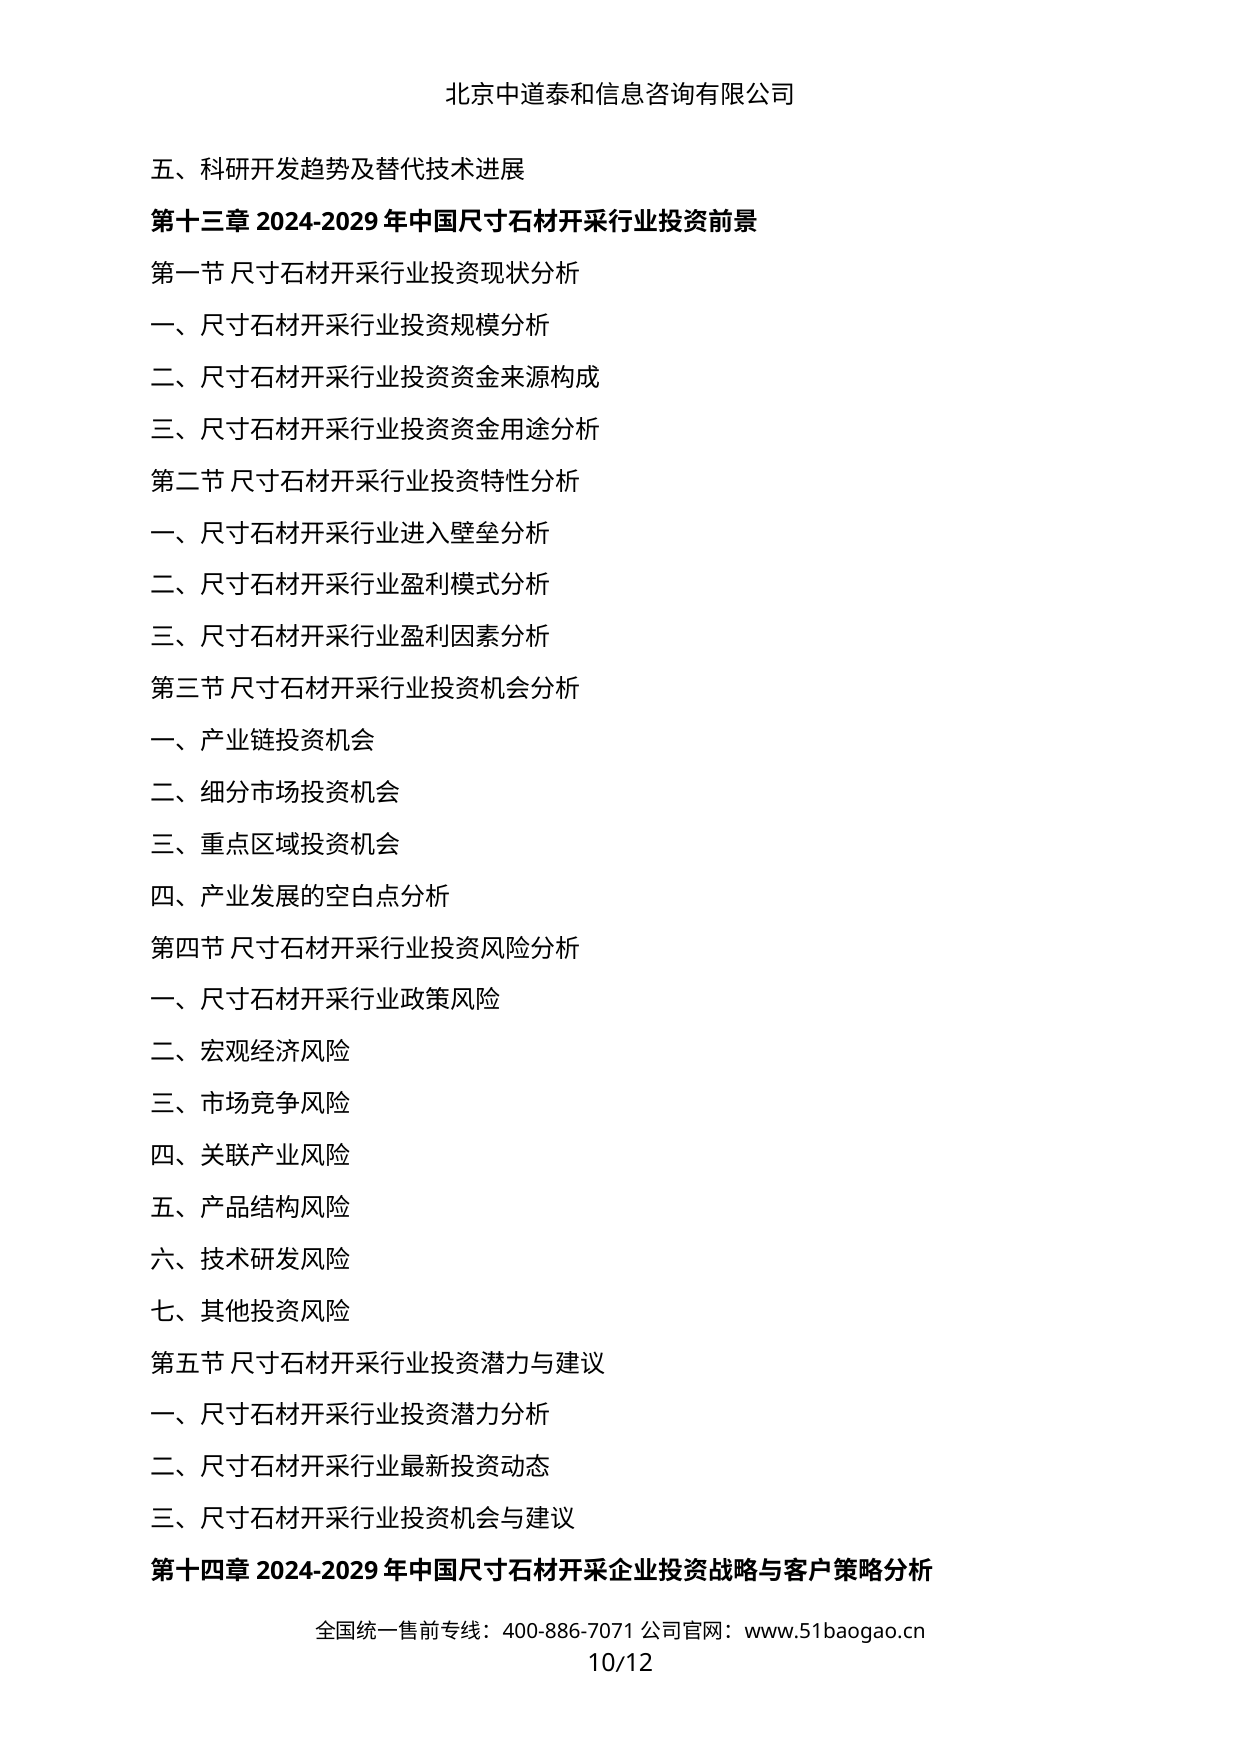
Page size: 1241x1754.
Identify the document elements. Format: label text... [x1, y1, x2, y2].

text 二、宏观经济风险 [150, 1032, 1090, 1068]
text 五、科研开发趋势及替代技术进展 [150, 150, 1090, 186]
text 四、产业发展的空白点分析 [150, 876, 1090, 912]
text 一、尺寸石材开采行业政策风险 [150, 980, 1090, 1016]
text 第十四章 2024-2029年中国尺寸石材开采企业投资战略与客户策略分析 [150, 1551, 1090, 1587]
text 二、细分市场投资机会 [150, 772, 1090, 809]
text 五、产品结构风险 [150, 1187, 1090, 1224]
text 第五节 尺寸石材开采行业投资潜力与建议 [150, 1343, 1090, 1379]
text 第十三章 2024-2029年中国尺寸石材开采行业投资前景 [150, 202, 1090, 238]
text 四、关联产业风险 [150, 1136, 1090, 1172]
text 三、尺寸石材开采行业盈利因素分析 [150, 617, 1090, 653]
text 六、技术研发风险 [150, 1239, 1090, 1276]
text 三、市场竞争风险 [150, 1084, 1090, 1120]
text 一、尺寸石材开采行业投资潜力分析 [150, 1395, 1090, 1431]
text 第二节 尺寸石材开采行业投资特性分析 [150, 461, 1090, 497]
text 一、尺寸石材开采行业进入壁垒分析 [150, 513, 1090, 549]
text 二、尺寸石材开采行业盈利模式分析 [150, 565, 1090, 601]
text 二、尺寸石材开采行业投资资金来源构成 [150, 357, 1090, 394]
text 第三节 尺寸石材开采行业投资机会分析 [150, 669, 1090, 705]
text 第一节 尺寸石材开采行业投资现状分析 [150, 254, 1090, 290]
text 三、尺寸石材开采行业投资机会与建议 [150, 1499, 1090, 1535]
text 七、其他投资风险 [150, 1291, 1090, 1327]
text 三、重点区域投资机会 [150, 824, 1090, 861]
text 一、尺寸石材开采行业投资规模分析 [150, 306, 1090, 342]
text 三、尺寸石材开采行业投资资金用途分析 [150, 409, 1090, 446]
text 一、产业链投资机会 [150, 721, 1090, 757]
text 第四节 尺寸石材开采行业投资风险分析 [150, 928, 1090, 964]
text 二、尺寸石材开采行业最新投资动态 [150, 1447, 1090, 1483]
